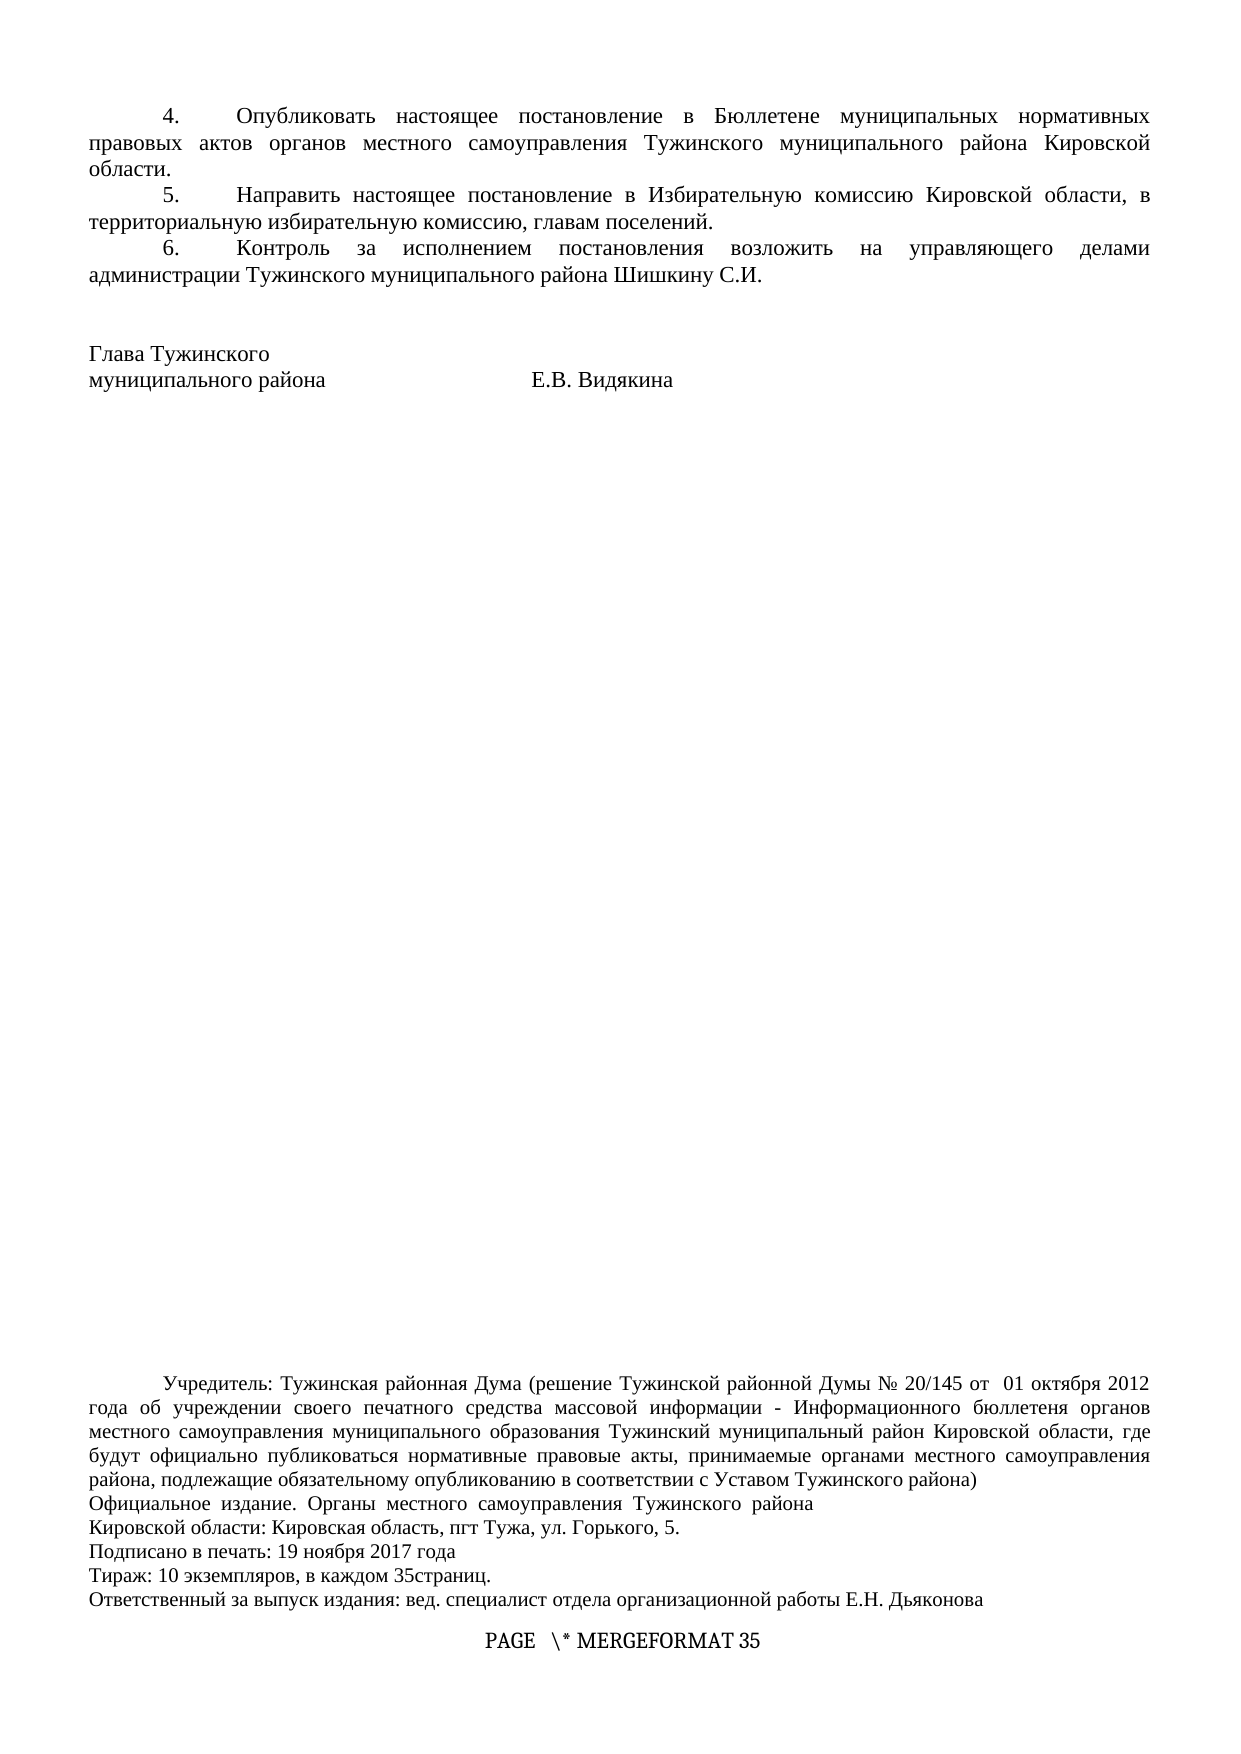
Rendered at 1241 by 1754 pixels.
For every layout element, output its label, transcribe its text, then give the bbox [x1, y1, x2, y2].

list Направить настоящее постановление в Избирательную комиссию Кировской области, в территориальную избирательную комиссию, главам поселений. [89, 182, 1152, 234]
text муниципального района Е.В. Видякина [89, 366, 1152, 392]
text Учредитель: Тужинская районная Дума (решение Тужинской районной Думы № 20/145 от 01 октября 2012 года об учреждении своего печатного средства массовой информации - Информационного бюллетеня органов местного самоуправления муниципального образования Тужинский муниципальный район Кировской области, где будут официально публиковаться нормативные правовые акты, принимаемые органами местного самоуправления района, подлежащие обязательному опубликованию в соответствии с Уставом Тужинского района) [89, 1371, 1152, 1491]
list Контроль за исполнением постановления возложить на управляющего делами администрации Тужинского муниципального района Шишкину С.И. [89, 234, 1152, 287]
text Кировской области: Кировская область, пгт Тужа, ул. Горького, 5. [89, 1515, 1152, 1539]
text Ответственный за выпуск издания: вед. специалист отдела организационной работы Е.Н. Дьяконова [89, 1587, 1152, 1611]
text Тираж: 10 экземпляров, в каждом 35страниц. [89, 1563, 1152, 1587]
text Глава Тужинского [89, 340, 1152, 366]
list Опубликовать настоящее постановление в Бюллетене муниципальных нормативных правовых актов органов местного самоуправления Тужинского муниципального района Кировской области. [89, 102, 1152, 182]
text Подписано в печать: 19 ноября 2017 года [89, 1539, 1152, 1563]
text Официальное издание. Органы местного самоуправления Тужинского района [89, 1491, 1152, 1515]
